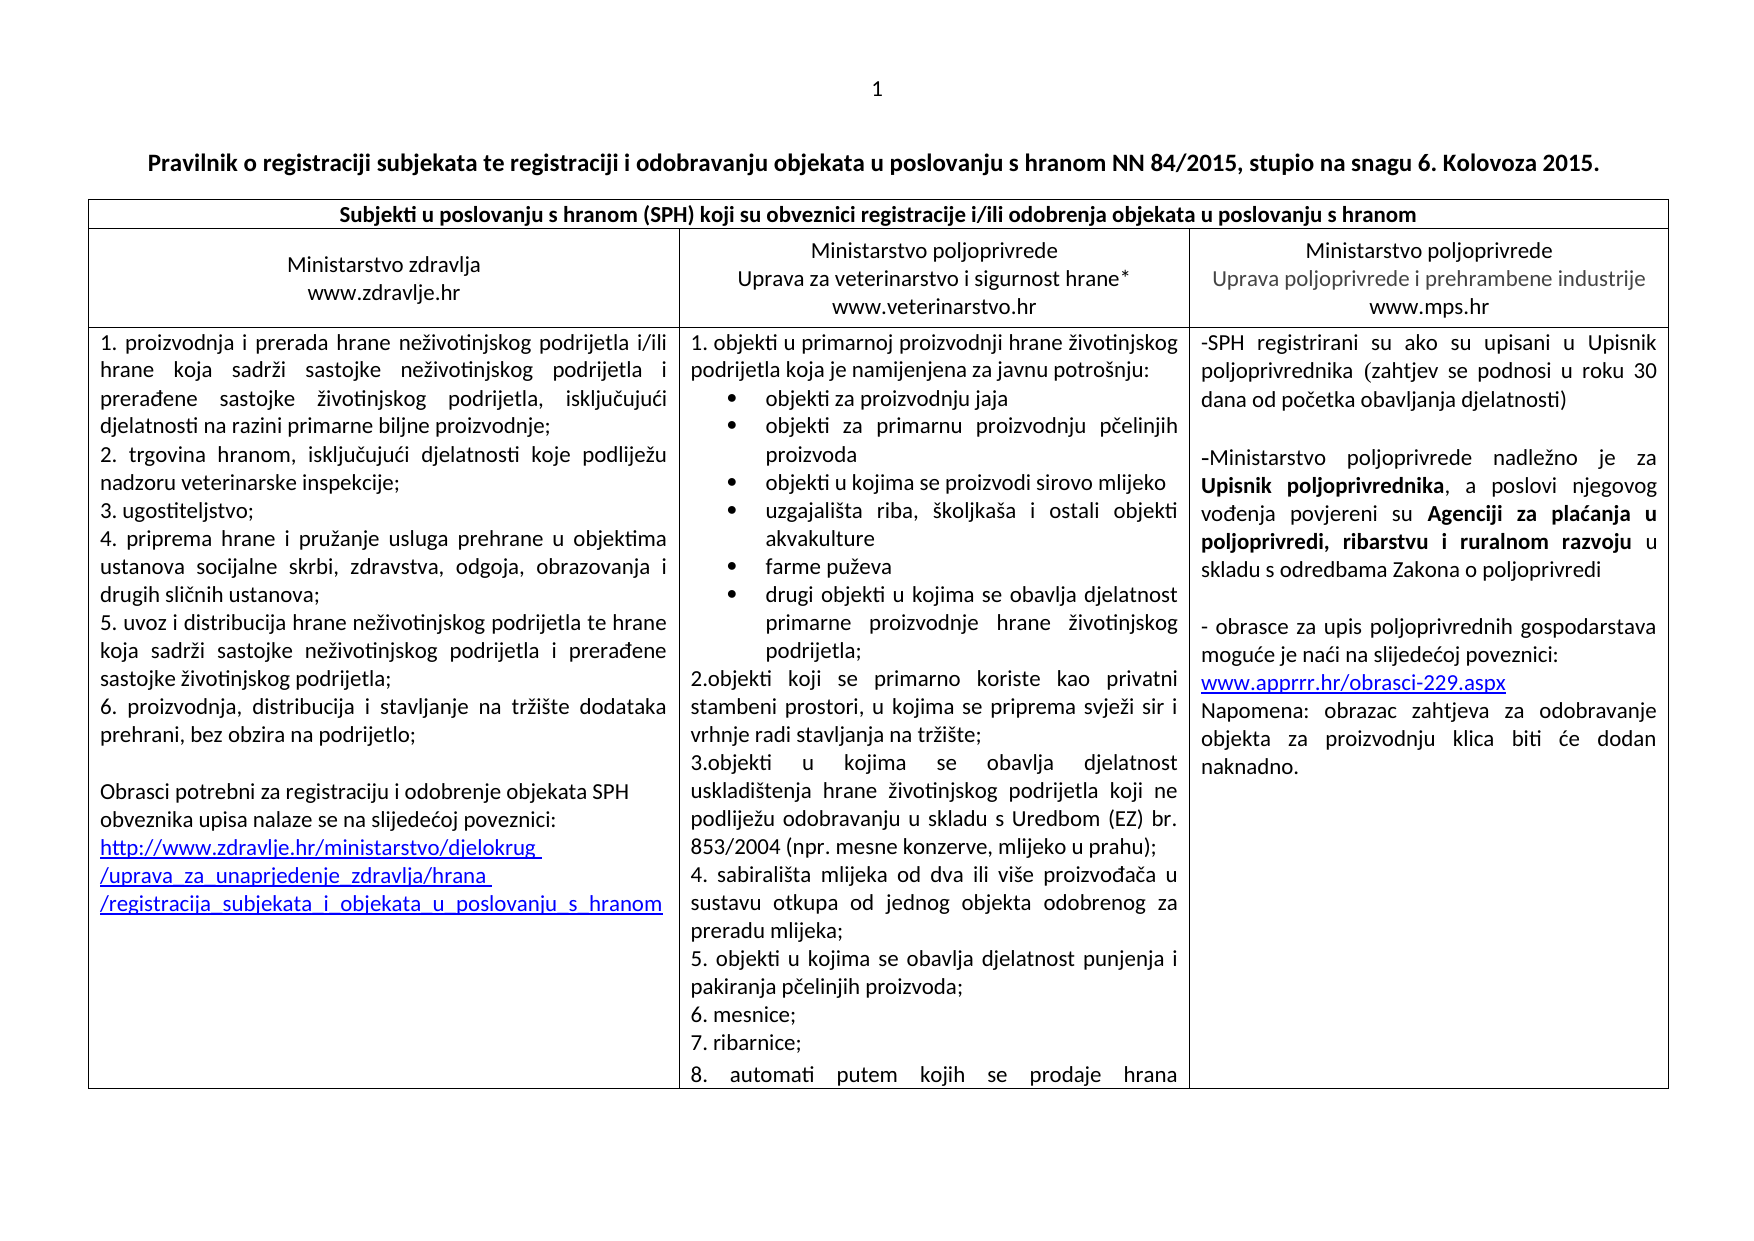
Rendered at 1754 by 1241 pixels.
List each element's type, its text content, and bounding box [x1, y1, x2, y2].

table_cell Ministarstvo poljoprivrede Uprava poljoprivrede i prehrambene industrije www.mps.hr [1190, 229, 1668, 327]
table_cell Ministarstvo poljoprivrede Uprava za veterinarstvo i sigurnost hrane* www.veterinarstvo.hr [680, 229, 1189, 327]
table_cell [1190, 328, 1668, 1088]
table_header Subjekti u poslovanju s hranom (SPH) koji su obveznici registracije i/ili odobrenja objekata u poslovanju s hranom [89, 200, 1668, 228]
text Pravilnik o registraciji subjekata te registraciji i odobravanju objekata u poslovanju s hranom NN 84/2015, stupio na snagu 6. Kolovoza 2015. [148, 148, 1606, 178]
table_cell Ministarstvo zdravlja www.zdravlje.hr [89, 229, 679, 327]
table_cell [680, 328, 1189, 1088]
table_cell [89, 328, 679, 1088]
